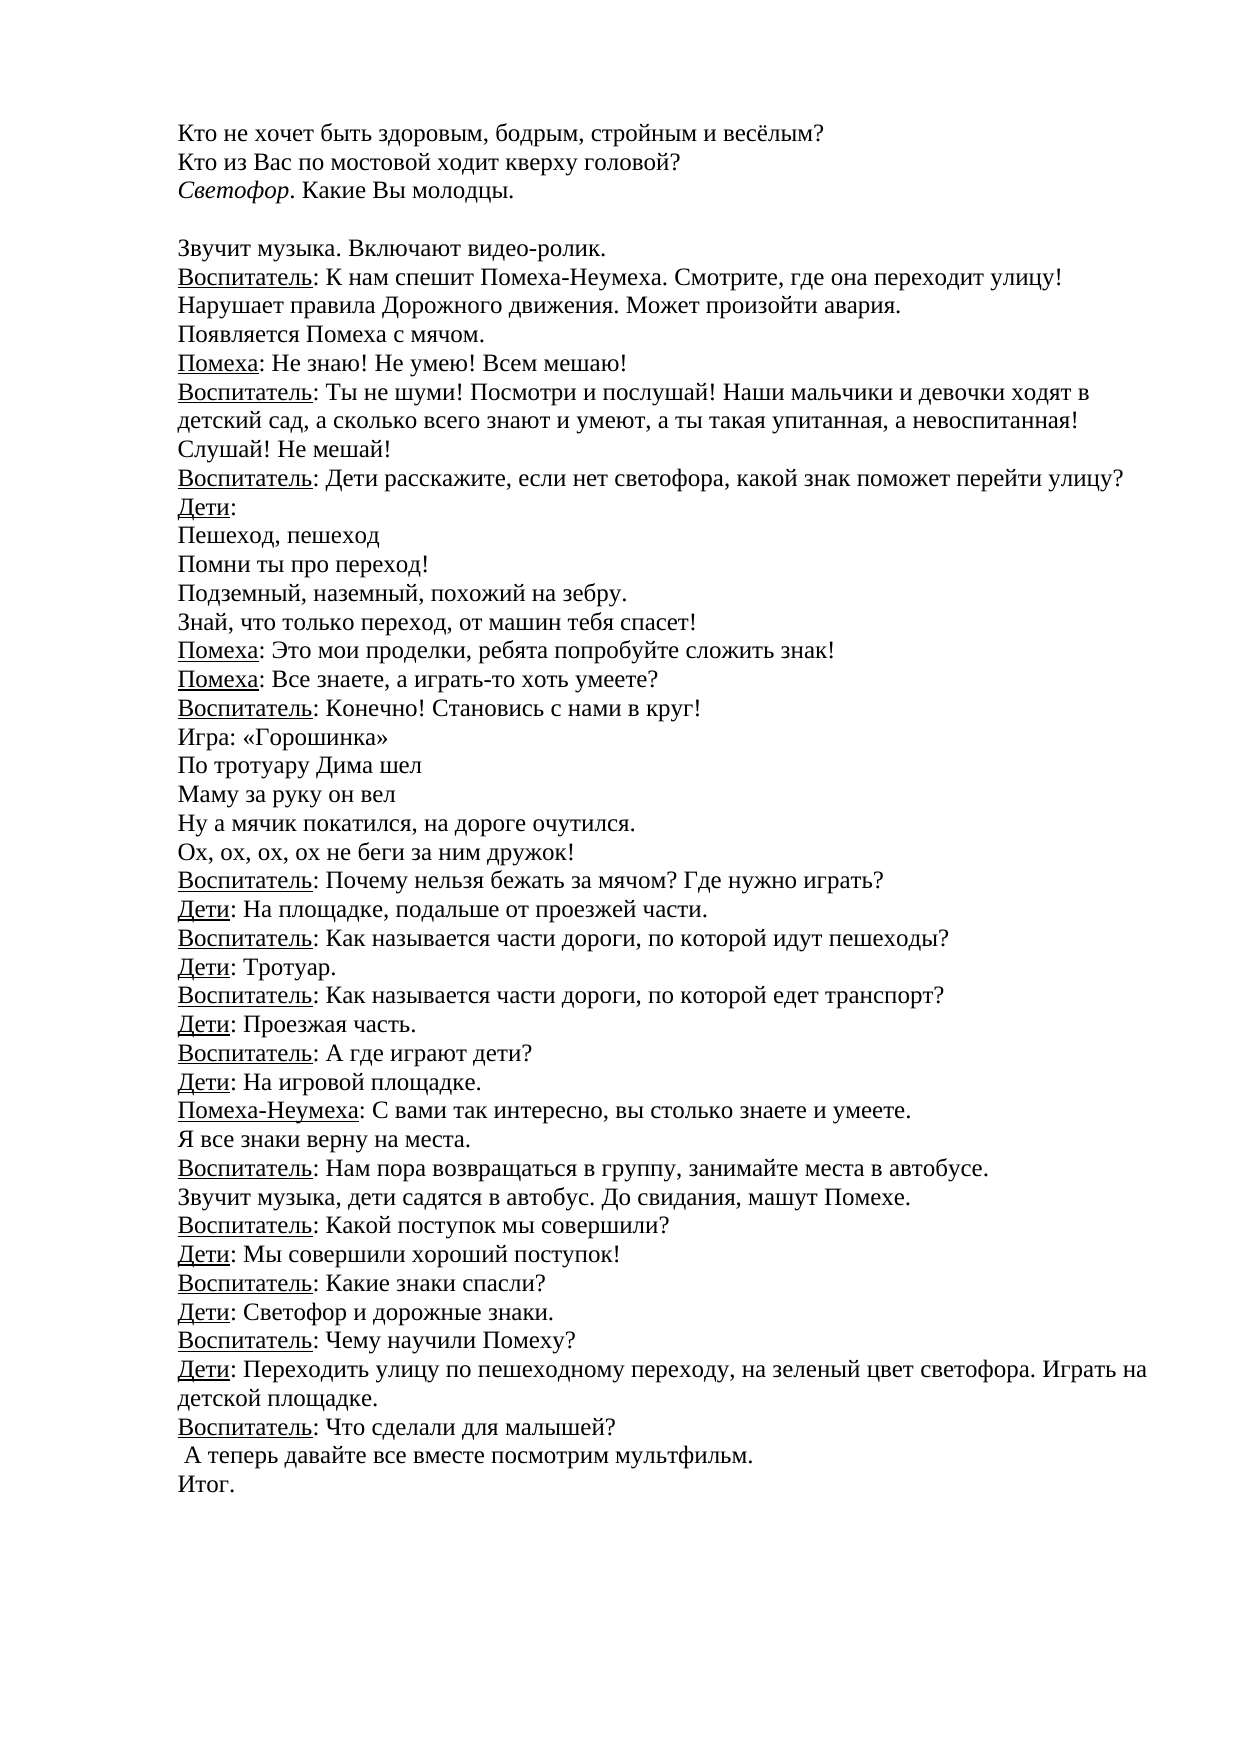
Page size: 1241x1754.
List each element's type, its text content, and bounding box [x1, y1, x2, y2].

text Воспитатель: Чему научили Помеху? [177, 1326, 1152, 1354]
text Звучит музыка. Включают видео-ролик. [177, 233, 1152, 262]
text Светофор. Какие Вы молодцы. [177, 176, 1152, 204]
text Знай, что только переход, от машин тебя спасет! [177, 607, 1152, 636]
text Воспитатель: Какой поступок мы совершили? [177, 1211, 1152, 1239]
text Звучит музыка, дети садятся в автобус. До свидания, машут Помехе. [177, 1182, 1152, 1211]
text Дети: Мы совершили хороший поступок! [177, 1239, 1152, 1268]
text Пешеход, пешеход [177, 521, 1152, 549]
text Воспитатель: Как называется части дороги, по которой идут пешеходы? [177, 923, 1152, 952]
text Воспитатель: А где играют дети? [177, 1038, 1152, 1067]
text Помеха: Это мои проделки, ребята попробуйте сложить знак! [177, 636, 1152, 664]
text Дети: Тротуар. [177, 952, 1152, 981]
text Помеха-Неумеха: С вами так интересно, вы столько знаете и умеете. [177, 1096, 1152, 1124]
text Кто не хочет быть здоровым, бодрым, стройным и весёлым? [177, 118, 1152, 147]
text Воспитатель: Почему нельзя бежать за мячом? Где нужно играть? [177, 866, 1152, 894]
text Дети: На площадке, подальше от проезжей части. [177, 894, 1152, 923]
text Воспитатель: Конечно! Становись с нами в круг! [177, 693, 1152, 722]
text Появляется Помеха с мячом. [177, 319, 1152, 348]
text Дети: [177, 492, 1152, 521]
text Маму за руку он вел [177, 779, 1152, 808]
text Помеха: Все знаете, а играть-то хоть умеете? [177, 664, 1152, 693]
text Дети: На игровой площадке. [177, 1067, 1152, 1096]
text Дети: Проезжая часть. [177, 1009, 1152, 1038]
text Помни ты про переход! [177, 549, 1152, 578]
text Итог. [177, 1469, 1152, 1498]
text Кто из Вас по мостовой ходит кверху головой? [177, 147, 1152, 176]
text Воспитатель: Ты не шуми! Посмотри и послушай! Наши мальчики и девочки ходят в детский сад, а сколько всего знают и умеют, а ты такая упитанная, а невоспитанная! Слушай! Не мешай! [177, 377, 1152, 463]
text Воспитатель: Что сделали для малышей? [177, 1412, 1152, 1441]
text По тротуару Дима шел [177, 751, 1152, 779]
text Ну а мячик покатился, на дороге очутился. [177, 808, 1152, 837]
text Я все знаки верну на места. [177, 1124, 1152, 1153]
text Ох, ох, ох, ох не беги за ним дружок! [177, 837, 1152, 866]
text Воспитатель: Какие знаки спасли? [177, 1268, 1152, 1297]
text Помеха: Не знаю! Не умею! Всем мешаю! [177, 348, 1152, 377]
text Воспитатель: К нам спешит Помеха-Неумеха. Смотрите, где она переходит улицу! Нарушает правила Дорожного движения. Может произойти авария. [177, 262, 1152, 319]
text Подземный, наземный, похожий на зебру. [177, 578, 1152, 607]
text Дети: Светофор и дорожные знаки. [177, 1297, 1152, 1326]
text А теперь давайте все вместе посмотрим мультфильм. [177, 1441, 1152, 1469]
text Воспитатель: Как называется части дороги, по которой едет транспорт? [177, 981, 1152, 1009]
text Дети: Переходить улицу по пешеходному переходу, на зеленый цвет светофора. Играть на детской площадке. [177, 1354, 1152, 1412]
text Воспитатель: Дети расскажите, если нет светофора, какой знак поможет перейти улицу? [177, 463, 1152, 492]
text Воспитатель: Нам пора возвращаться в группу, занимайте места в автобусе. [177, 1153, 1152, 1182]
text Игра: «Горошинка» [177, 722, 1152, 751]
